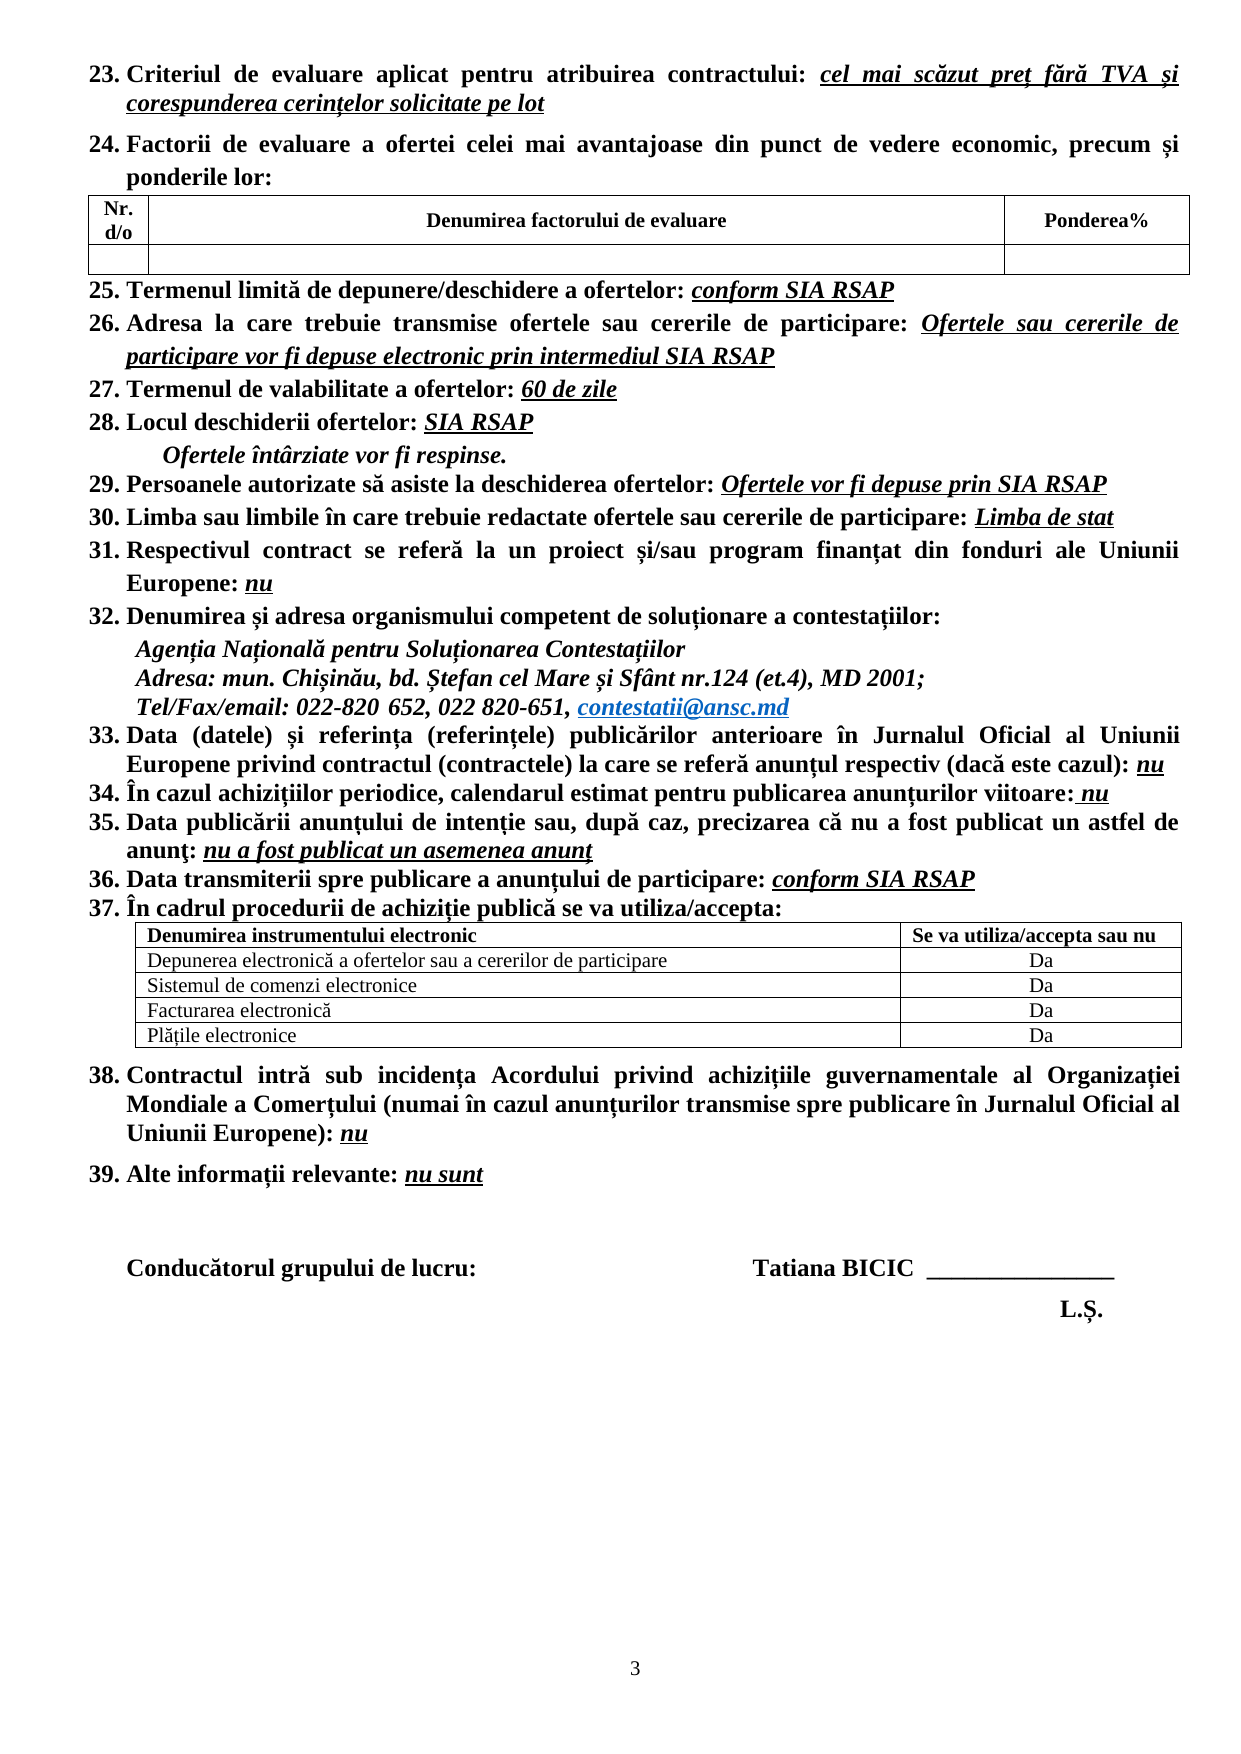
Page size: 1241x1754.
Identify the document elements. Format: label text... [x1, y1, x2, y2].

list Respectivul contract se referă la un proiect și/sau program finanțat din fonduri ale Uniunii Europene: nu [89, 535, 1181, 597]
text Adresa: mun. Chișinău, bd. Ștefan cel Mare și Sfânt nr.124 (et.4), MD 2001; [136, 663, 1181, 692]
list Persoanele autorizate să asiste la deschiderea ofertelor: Ofertele vor fi depuse prin SIA RSAP [89, 469, 1181, 498]
table_cell [137, 245, 148, 274]
list Limba sau limbile în care trebuie redactate ofertele sau cererile de participare: Limba de stat [89, 502, 1181, 531]
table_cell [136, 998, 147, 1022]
list Data publicării anunțului de intenție sau, după caz, precizarea că nu a fost publicat un astfel de anunţ: nu a fost publicat un asemenea anunț [89, 807, 1181, 864]
table_header Denumirea factorului de evaluare [149, 196, 1004, 244]
list Data (datele) și referința (referințele) publicărilor anterioare în Jurnalul Oficial al Uniunii Europene privind contractul (contractele) la care se referă anunțul respectiv (dacă este cazul): nu [89, 720, 1181, 778]
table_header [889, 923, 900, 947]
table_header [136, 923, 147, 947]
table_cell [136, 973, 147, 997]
list Ofertele întârziate vor fi respinse. [126, 440, 1181, 469]
list Factorii de evaluare a ofertei celei mai avantajoase din punct de vedere economic, precum și ponderile lor: [89, 129, 1181, 191]
text Conducătorul grupului de lucru: Tatiana BICIC _______________ [89, 1253, 1181, 1282]
list Termenul limită de depunere/deschidere a ofertelor: conform SIA RSAP [89, 275, 1181, 304]
table_header Ponderea% [1005, 196, 1189, 244]
list Data transmiterii spre publicare a anunțului de participare: conform SIA RSAP [772, 864, 1181, 893]
table_cell [993, 245, 1004, 274]
list În cazul achizițiilor periodice, calendarul estimat pentru publicarea anunțurilor viitoare: nu [89, 778, 1066, 807]
table_cell [149, 245, 159, 274]
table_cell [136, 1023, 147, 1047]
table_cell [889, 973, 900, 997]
table_cell [1178, 245, 1189, 274]
list Data transmiterii spre publicare a anunțului de participare: conform SIA RSAP [89, 864, 746, 893]
list Criteriul de evaluare aplicat pentru atribuirea contractului: cel mai scăzut preț fără TVA și corespunderea cerințelor solicitate pe lot [89, 59, 1181, 117]
list Alte informații relevante: nu sunt [89, 1159, 1181, 1188]
list Denumirea și adresa organismului competent de soluționare a contestațiilor: [89, 601, 1181, 630]
table_cell [1005, 245, 1015, 274]
list Termenul de valabilitate a ofertelor: 60 de zile [89, 374, 1181, 403]
table_cell [89, 245, 100, 274]
text Agenția Națională pentru Soluționarea Contestațiilor [136, 634, 1181, 663]
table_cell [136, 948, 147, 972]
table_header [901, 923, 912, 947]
list Adresa la care trebuie transmise ofertele sau cererile de participare: Ofertele sau cererile de participare vor fi depuse electronic prin intermediul SIA RSAP [89, 308, 1181, 370]
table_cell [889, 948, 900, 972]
list În cadrul procedurii de achiziție publică se va utiliza/accepta: [89, 893, 1181, 922]
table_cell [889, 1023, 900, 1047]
text Tel/Fax/email: 022-820 652, 022 820-651, contestatii@ansc.md [136, 692, 1181, 720]
list Locul deschiderii ofertelor: SIA RSAP [89, 407, 1181, 436]
text L.Ș. [89, 1294, 1181, 1323]
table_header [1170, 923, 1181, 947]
list Contractul intră sub incidența Acordului privind achizițiile guvernamentale al Organizației Mondiale a Comerțului (numai în cazul anunțurilor transmise spre publicare în Jurnalul Oficial al Uniunii Europene): nu [89, 1061, 1181, 1147]
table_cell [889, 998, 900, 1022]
